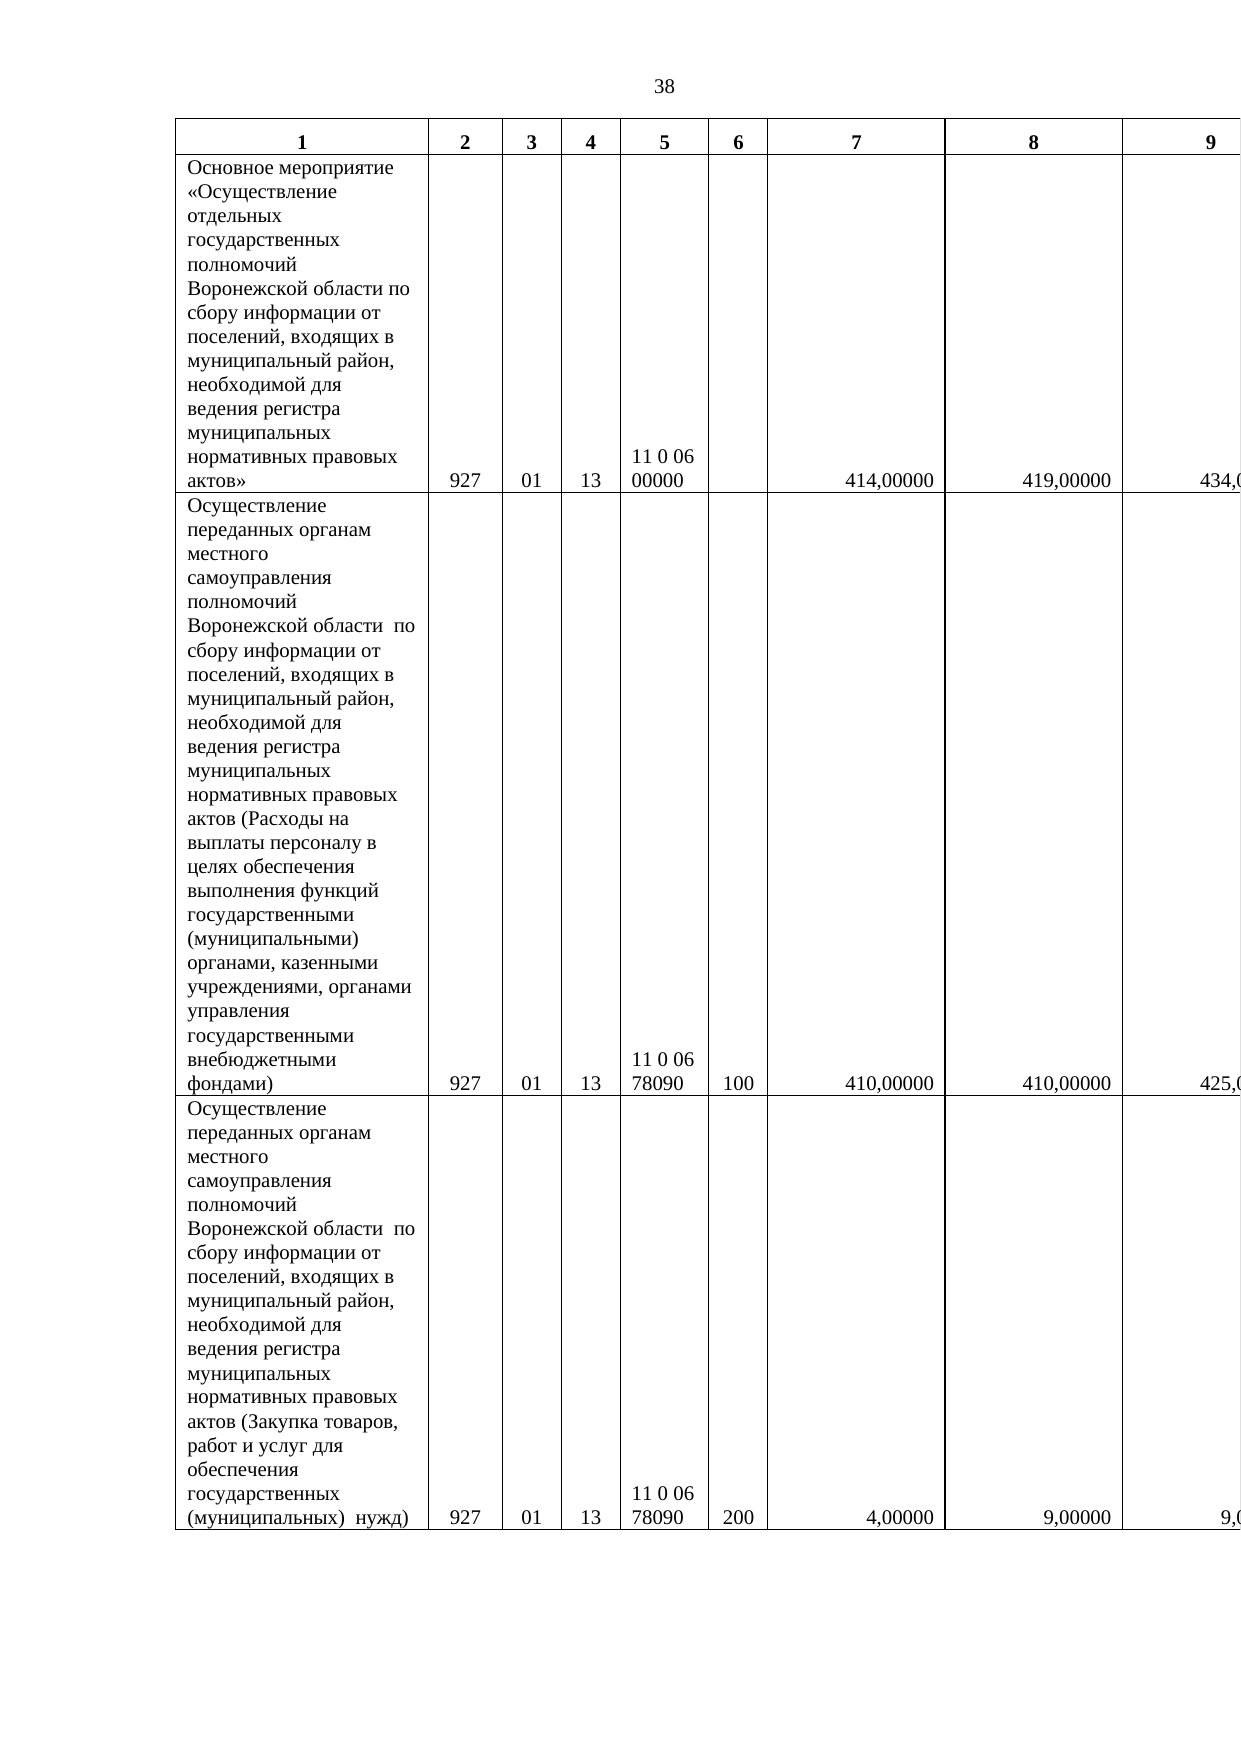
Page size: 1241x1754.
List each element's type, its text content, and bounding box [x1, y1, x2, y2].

table_cell 01 [503, 155, 561, 492]
table_cell 11 0 06 78090 [621, 1096, 708, 1529]
table_cell [709, 155, 767, 492]
table_cell Основное мероприятие «Осуществление отдельных государственных полномочий Воронежской области по сбору информации от поселений, входящих в муниципальный район, необходимой для ведения регистра муниципальных нормативных правовых актов» [176, 155, 428, 492]
table_cell 425,00000 [1123, 493, 1240, 1095]
table_cell 414,00000 [768, 155, 944, 492]
table_header 2 [429, 119, 502, 154]
table_cell 11 0 06 78090 [621, 493, 708, 1095]
table_cell 11 0 06 00000 [621, 155, 708, 492]
table_cell 13 [562, 493, 620, 1095]
table_cell 419,00000 [946, 155, 1122, 492]
table_cell 434,00000 [1123, 155, 1240, 492]
table_cell 9,00000 [946, 1096, 1122, 1529]
table_cell 927 [429, 1096, 502, 1529]
table_cell 4,00000 [768, 1096, 944, 1529]
table_cell 01 [503, 1096, 561, 1529]
table_cell 13 [562, 155, 620, 492]
table_header 3 [503, 119, 561, 154]
table_cell 100 [709, 493, 767, 1095]
table_header 1 [176, 119, 428, 154]
table_header 4 [562, 119, 620, 154]
table_cell 410,00000 [946, 493, 1122, 1095]
table_header 8 [946, 119, 1122, 154]
table_cell 927 [429, 155, 502, 492]
table_cell 13 [562, 1096, 620, 1529]
table_cell 01 [503, 493, 561, 1095]
table_header 6 [709, 119, 767, 154]
table_cell Осуществление переданных органам местного самоуправления полномочий Воронежской области по сбору информации от поселений, входящих в муниципальный район, необходимой для ведения регистра муниципальных нормативных правовых актов (Закупка товаров, работ и услуг для обеспечения государственных (муниципальных) нужд) [176, 1096, 428, 1529]
table_header 7 [768, 119, 944, 154]
table_cell 410,00000 [768, 493, 944, 1095]
table_cell 927 [429, 493, 502, 1095]
table_cell Осуществление переданных органам местного самоуправления полномочий Воронежской области по сбору информации от поселений, входящих в муниципальный район, необходимой для ведения регистра муниципальных нормативных правовых актов (Расходы на выплаты персоналу в целях обеспечения выполнения функций государственными (муниципальными) органами, казенными учреждениями, органами управления государственными внебюджетными фондами) [176, 493, 428, 1095]
table_cell 9,00000 [1123, 1096, 1240, 1529]
table_cell 200 [709, 1096, 767, 1529]
table_header 5 [621, 119, 708, 154]
table_header 9 [1123, 119, 1240, 154]
